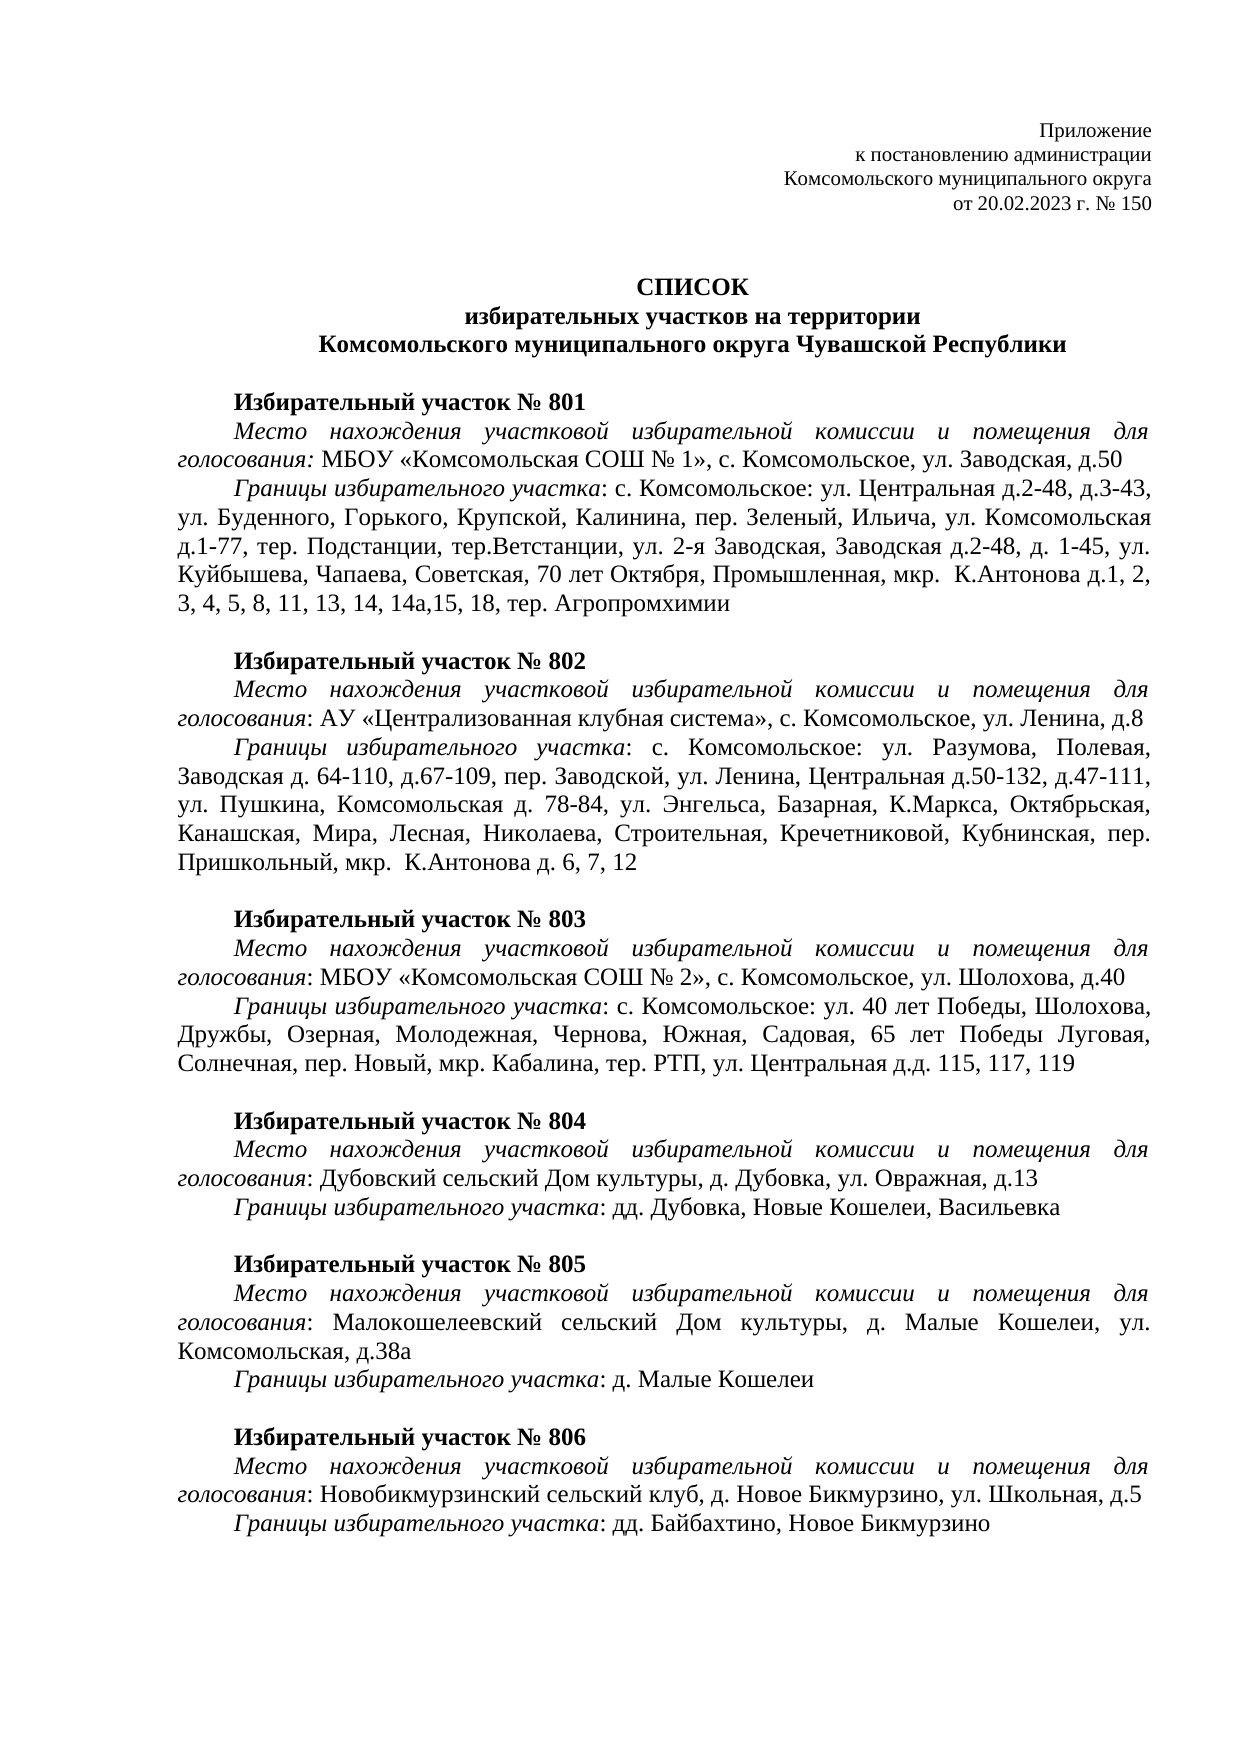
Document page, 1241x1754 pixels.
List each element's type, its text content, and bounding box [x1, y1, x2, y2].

text Границы избирательного участка: дд. Байбахтино, Новое Бикмурзино [177, 1508, 1152, 1537]
text Комсомольского муниципального округа [177, 166, 1152, 190]
text Место нахождения участковой избирательной комиссии и помещения для голосования: АУ «Централизованная клубная система», с. Комсомольское, ул. Ленина, д.8 [177, 674, 1152, 732]
text Избирательный участок № 805 [177, 1249, 1152, 1278]
text Избирательный участок № 803 [177, 904, 1152, 933]
text Приложение [177, 118, 1152, 142]
text СПИСОК [177, 272, 1152, 301]
text Место нахождения участковой избирательной комиссии и помещения для голосования: Новобикмурзинский сельский клуб, д. Новое Бикмурзино, ул. Школьная, д.5 [177, 1451, 1152, 1508]
text Место нахождения участковой избирательной комиссии и помещения для голосования: МБОУ «Комсомольская СОШ № 2», с. Комсомольское, ул. Шолохова, д.40 [177, 933, 1152, 991]
text к постановлению администрации [177, 142, 1152, 166]
text Границы избирательного участка: с. Комсомольское: ул. 40 лет Победы, Шолохова, Дружбы, Озерная, Молодежная, Чернова, Южная, Садовая, 65 лет Победы Луговая, Солнечная, пер. Новый, мкр. Кабалина, тер. РТП, ул. Центральная д.д. 115, 117, 119 [177, 991, 1152, 1077]
text от 20.02.2023 г. № 150 [177, 190, 1152, 214]
text Избирательный участок № 804 [177, 1106, 1152, 1134]
text Избирательный участок № 806 [177, 1422, 1152, 1451]
text Место нахождения участковой избирательной комиссии и помещения для голосования: МБОУ «Комсомольская СОШ № 1», с. Комсомольское, ул. Заводская, д.50 [177, 416, 1152, 473]
text Границы избирательного участка: д. Малые Кошелеи [177, 1364, 1152, 1393]
text Границы избирательного участка: с. Комсомольское: ул. Разумова, Полевая, Заводская д. 64-110, д.67-109, пер. Заводской, ул. Ленина, Центральная д.50-132, д.47-111, ул. Пушкина, Комсомольская д. 78-84, ул. Энгельса, Базарная, К.Маркса, Октябрьская, Канашская, Мира, Лесная, Николаева, Строительная, Кречетниковой, Кубнинская, пер. Пришкольный, мкр. К.Антонова д. 6, 7, 12 [177, 732, 1152, 876]
text Комсомольского муниципального округа Чувашской Республики [177, 329, 1152, 358]
text Место нахождения участковой избирательной комиссии и помещения для голосования: Дубовский сельский Дом культуры, д. Дубовка, ул. Овражная, д.13 [177, 1134, 1152, 1192]
text Границы избирательного участка: с. Комсомольское: ул. Центральная д.2-48, д.3-43, ул. Буденного, Горького, Крупской, Калинина, пер. Зеленый, Ильича, ул. Комсомольская д.1-77, тер. Подстанции, тер.Ветстанции, ул. 2-я Заводская, Заводская д.2-48, д. 1-45, ул. Куйбышева, Чапаева, Советская, 70 лет Октября, Промышленная, мкр. К.Антонова д.1, 2, 3, 4, 5, 8, 11, 13, 14, 14а,15, 18, тер. Агропромхимии [177, 473, 1152, 617]
text Границы избирательного участка: дд. Дубовка, Новые Кошелеи, Васильевка [177, 1192, 1152, 1221]
text Место нахождения участковой избирательной комиссии и помещения для голосования: Малокошелеевский сельский Дом культуры, д. Малые Кошелеи, ул. Комсомольская, д.38а [177, 1278, 1152, 1364]
text избирательных участков на территории [177, 301, 1152, 329]
text Избирательный участок № 801 [177, 387, 1152, 416]
text Избирательный участок № 802 [177, 646, 1152, 674]
